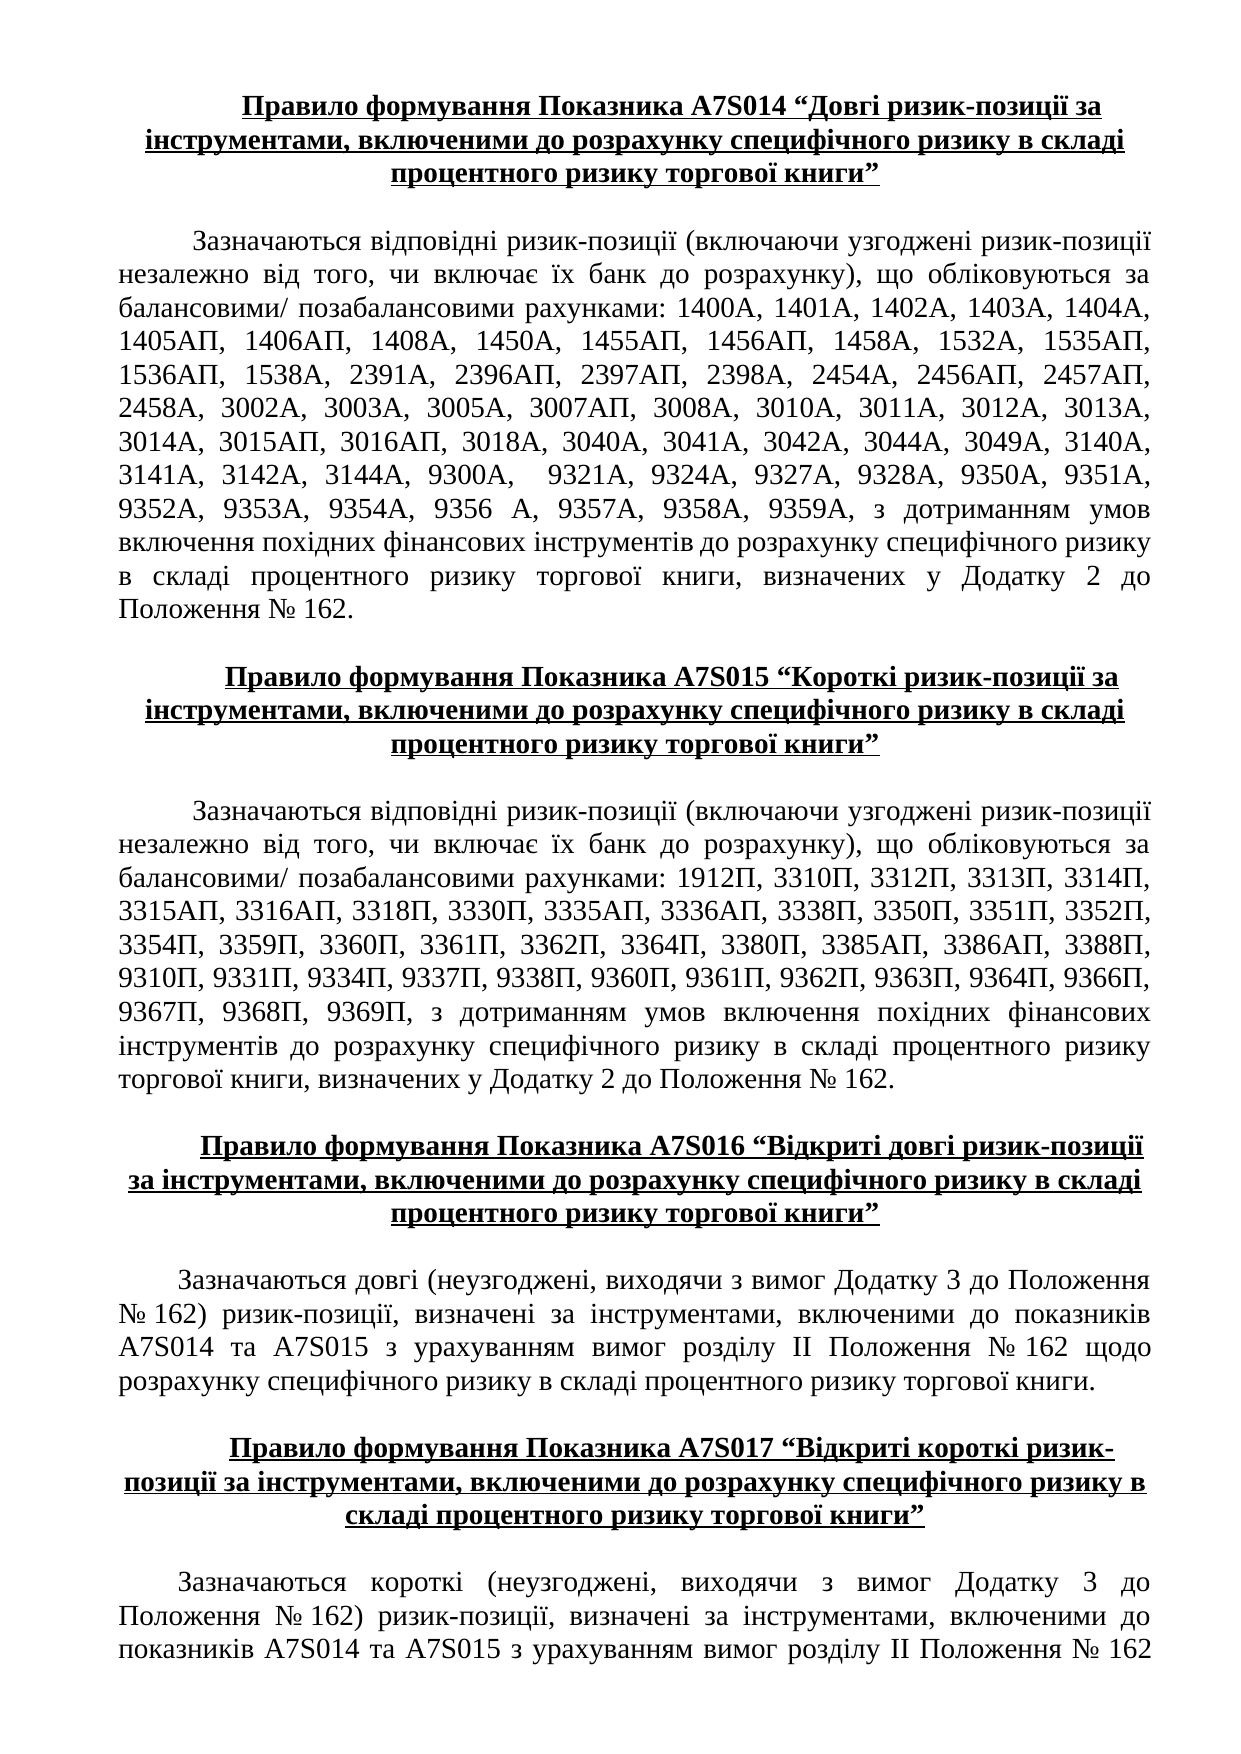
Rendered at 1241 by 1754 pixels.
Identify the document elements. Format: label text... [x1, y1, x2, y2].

list Зазначаються довгі (неузгоджені, виходячи з вимог Додатку 3 до Положення № 162) ризик-позиції, визначені за інструментами, включеними до показників A7S014 та A7S015 з урахуванням вимог розділу ІІ Положення № 162 щодо розрахунку специфічного ризику в складі процентного ризику торгової книги. [118, 1262, 1152, 1397]
text Правило формування Показника A7S014 “Довгі ризик-позиції за інструментами, включеними до розрахунку специфічного ризику в складі процентного ризику торгової книги” [118, 88, 1152, 189]
text Правило формування Показника A7S017 “Відкриті короткі ризик-позиції за інструментами, включеними до розрахунку специфічного ризику в складі процентного ризику торгової книги” [118, 1430, 1152, 1531]
text Зазначаються відповідні ризик-позиції (включаючи узгоджені ризик-позиції незалежно від того, чи включає їх банк до розрахунку), що обліковуються за балансовими/ позабалансовими рахунками: 1912П, 3310П, 3312П, 3313П, 3314П, 3315АП, 3316АП, 3318П, 3330П, 3335АП, 3336АП, 3338П, 3350П, 3351П, 3352П, 3354П, 3359П, 3360П, 3361П, 3362П, 3364П, 3380П, 3385АП, 3386АП, 3388П, 9310П, 9331П, 9334П, 9337П, 9338П, 9360П, 9361П, 9362П, 9363П, 9364П, 9366П, 9367П, 9368П, 9369П, з дотриманням умов включення похідних фінансових інструментів до розрахунку специфічного ризику в складі процентного ризику торгової книги, визначених у Додатку 2 до Положення № 162. [118, 793, 1152, 1095]
text Правило формування Показника A7S015 “Короткі ризик-позиції за інструментами, включеними до розрахунку специфічного ризику в складі процентного ризику торгової книги” [118, 659, 1152, 759]
text Правило формування Показника A7S016 “Відкриті довгі ризик-позиції за інструментами, включеними до розрахунку специфічного ризику в складі процентного ризику торгової книги” [118, 1128, 1152, 1229]
text Зазначаються відповідні ризик-позиції (включаючи узгоджені ризик-позиції незалежно від того, чи включає їх банк до розрахунку), що обліковуються за балансовими/ позабалансовими рахунками: 1400А, 1401А, 1402А, 1403А, 1404А, 1405АП, 1406АП, 1408А, 1450А, 1455АП, 1456АП, 1458А, 1532А, 1535АП, 1536АП, 1538А, 2391А, 2396АП, 2397АП, 2398А, 2454А, 2456АП, 2457АП, 2458А, 3002А, 3003А, 3005А, 3007АП, 3008А, 3010А, 3011А, 3012А, 3013А, 3014А, 3015АП, 3016АП, 3018А, 3040А, 3041А, 3042А, 3044А, 3049А, 3140А, 3141А, 3142А, 3144А, 9300А, 9321А, 9324А, 9327А, 9328А, 9350А, 9351А, 9352А, 9353А, 9354А, 9356 А, 9357А, 9358А, 9359А, з дотриманням умов включення похідних фінансових інструментів до розрахунку специфічного ризику в складі процентного ризику торгової книги, визначених у Додатку 2 до Положення № 162. [118, 223, 1152, 625]
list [118, 1564, 1152, 1665]
